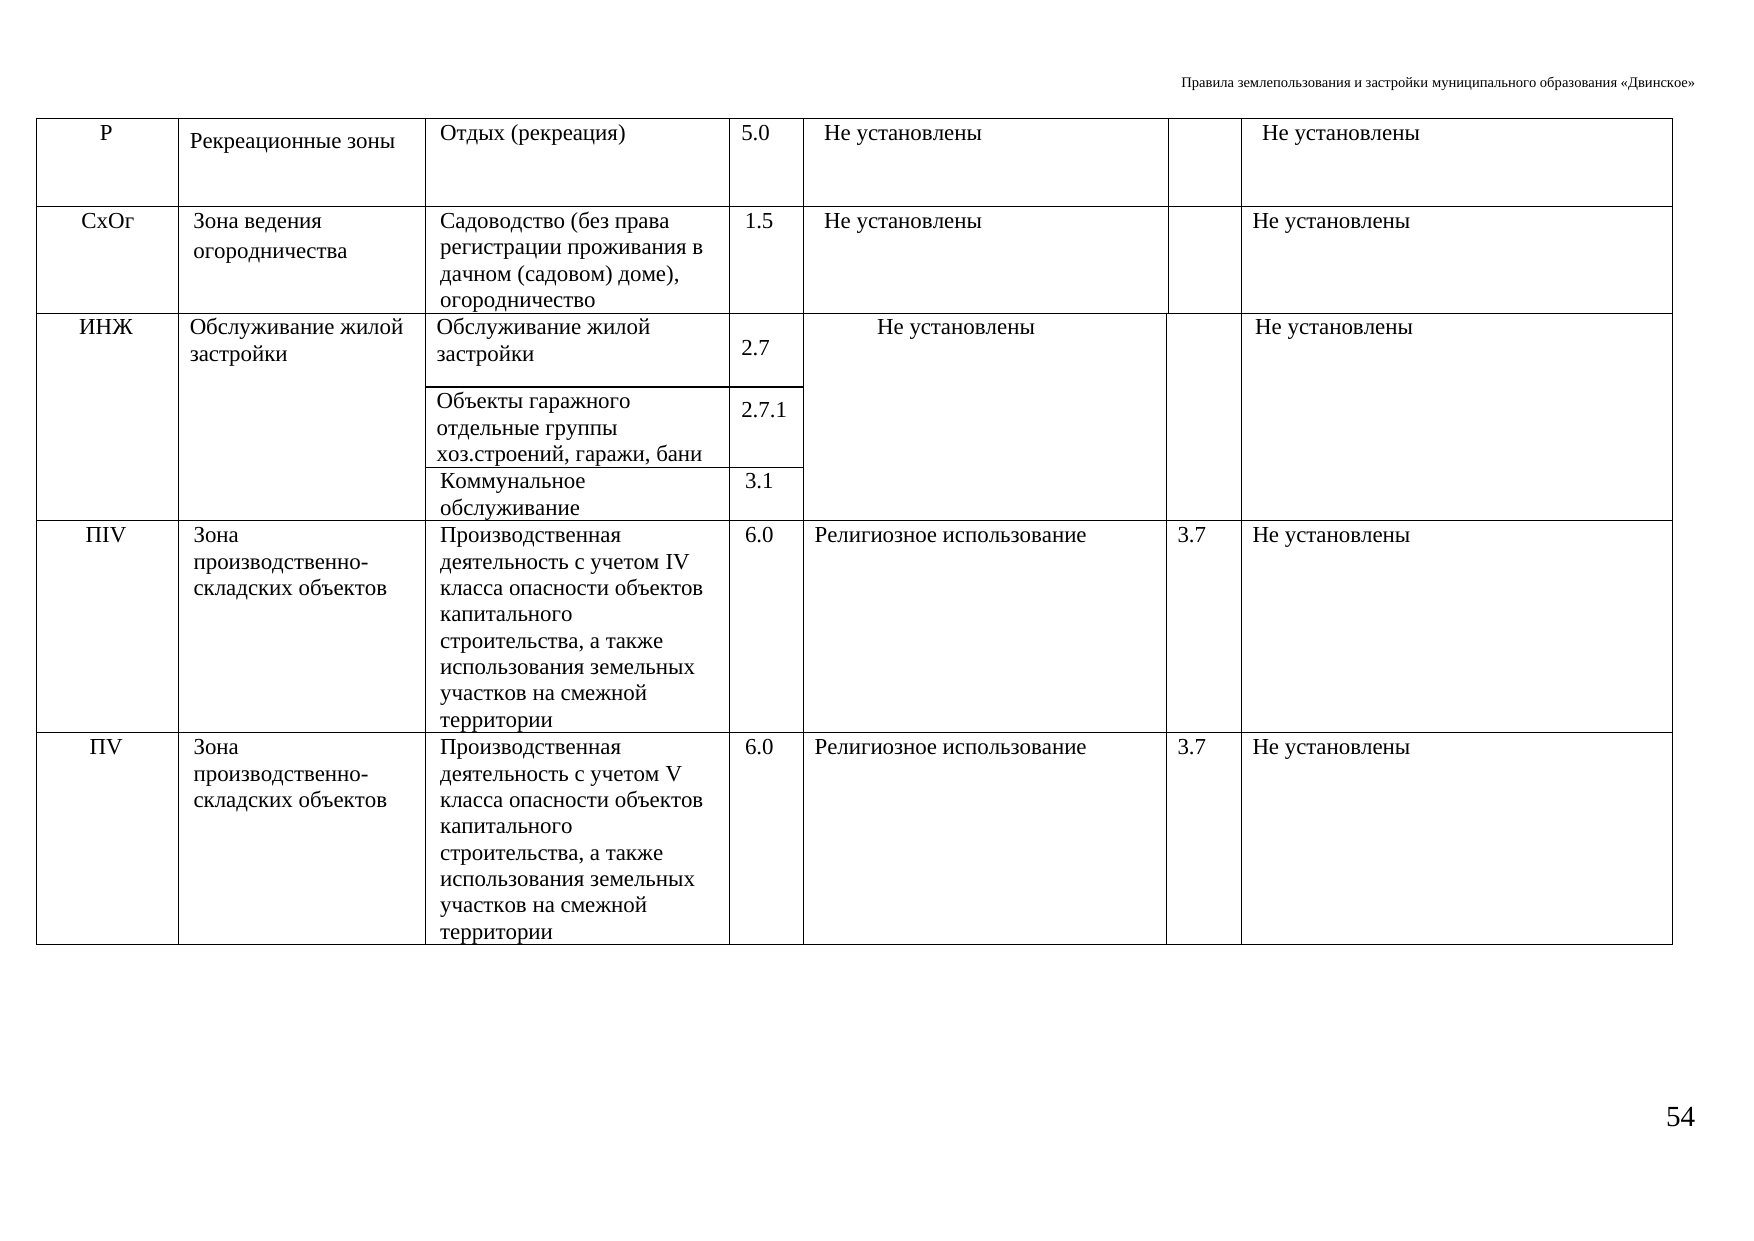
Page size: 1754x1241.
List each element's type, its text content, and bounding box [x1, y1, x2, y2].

table_cell Обслуживание жилой застройки [179, 314, 425, 520]
table_cell Зона ведения огородничества [179, 207, 425, 312]
table_cell Не установлены [804, 207, 1168, 312]
table_cell 2.7.1 [730, 388, 803, 467]
table_cell Отдых (рекреация) [426, 119, 729, 206]
table_cell ИНЖ [37, 314, 178, 520]
table_cell Производственная деятельность с учетом V класса опасности объектов капитального строительства, а также использования земельных участков на смежной территории [426, 733, 729, 944]
table_cell СхОг [37, 207, 178, 312]
table_cell 3.7 [1167, 521, 1241, 732]
table_cell Не установлены [1242, 119, 1672, 206]
table_cell Не установлены [1242, 314, 1672, 520]
table_cell Рекреационные зоны [179, 119, 425, 206]
table_cell [1169, 207, 1241, 312]
table_cell Религиозное использование [804, 521, 1166, 732]
table_cell Садоводство (без права регистрации проживания в дачном (садовом) доме), огородничество [426, 207, 729, 312]
table_cell Не установлены [1242, 207, 1672, 312]
table_cell Религиозное использование [804, 733, 1166, 944]
table_cell [1167, 314, 1241, 520]
table_cell 6.0 [730, 733, 803, 944]
table_cell Р [37, 119, 178, 206]
table_cell 3.1 [730, 468, 803, 520]
table_cell Не установлены [1242, 733, 1672, 944]
table_cell 2.7 [730, 314, 803, 386]
table_cell Не установлены [804, 119, 1168, 206]
table_cell [1169, 119, 1241, 206]
table_cell Зона производственно- складских объектов [179, 733, 425, 944]
table_cell 6.0 [730, 521, 803, 732]
table_cell ПIV [37, 521, 178, 732]
table_cell Не установлены [1242, 521, 1672, 732]
table_cell 3.7 [1167, 733, 1241, 944]
table_cell 5.0 [730, 119, 803, 206]
table_cell 1.5 [730, 207, 803, 312]
table_cell Производственная деятельность с учетом IV класса опасности объектов капитального строительства, а также использования земельных участков на смежной территории [426, 521, 729, 732]
table_cell ПV [37, 733, 178, 944]
table_cell Коммунальное обслуживание [426, 468, 729, 520]
table_cell Обслуживание жилой застройки [426, 314, 729, 386]
table_cell Объекты гаражного отдельные группы хоз.строений, гаражи, бани [426, 388, 729, 467]
table_cell Зона производственно- складских объектов [179, 521, 425, 732]
table_cell Не установлены [804, 314, 1166, 520]
